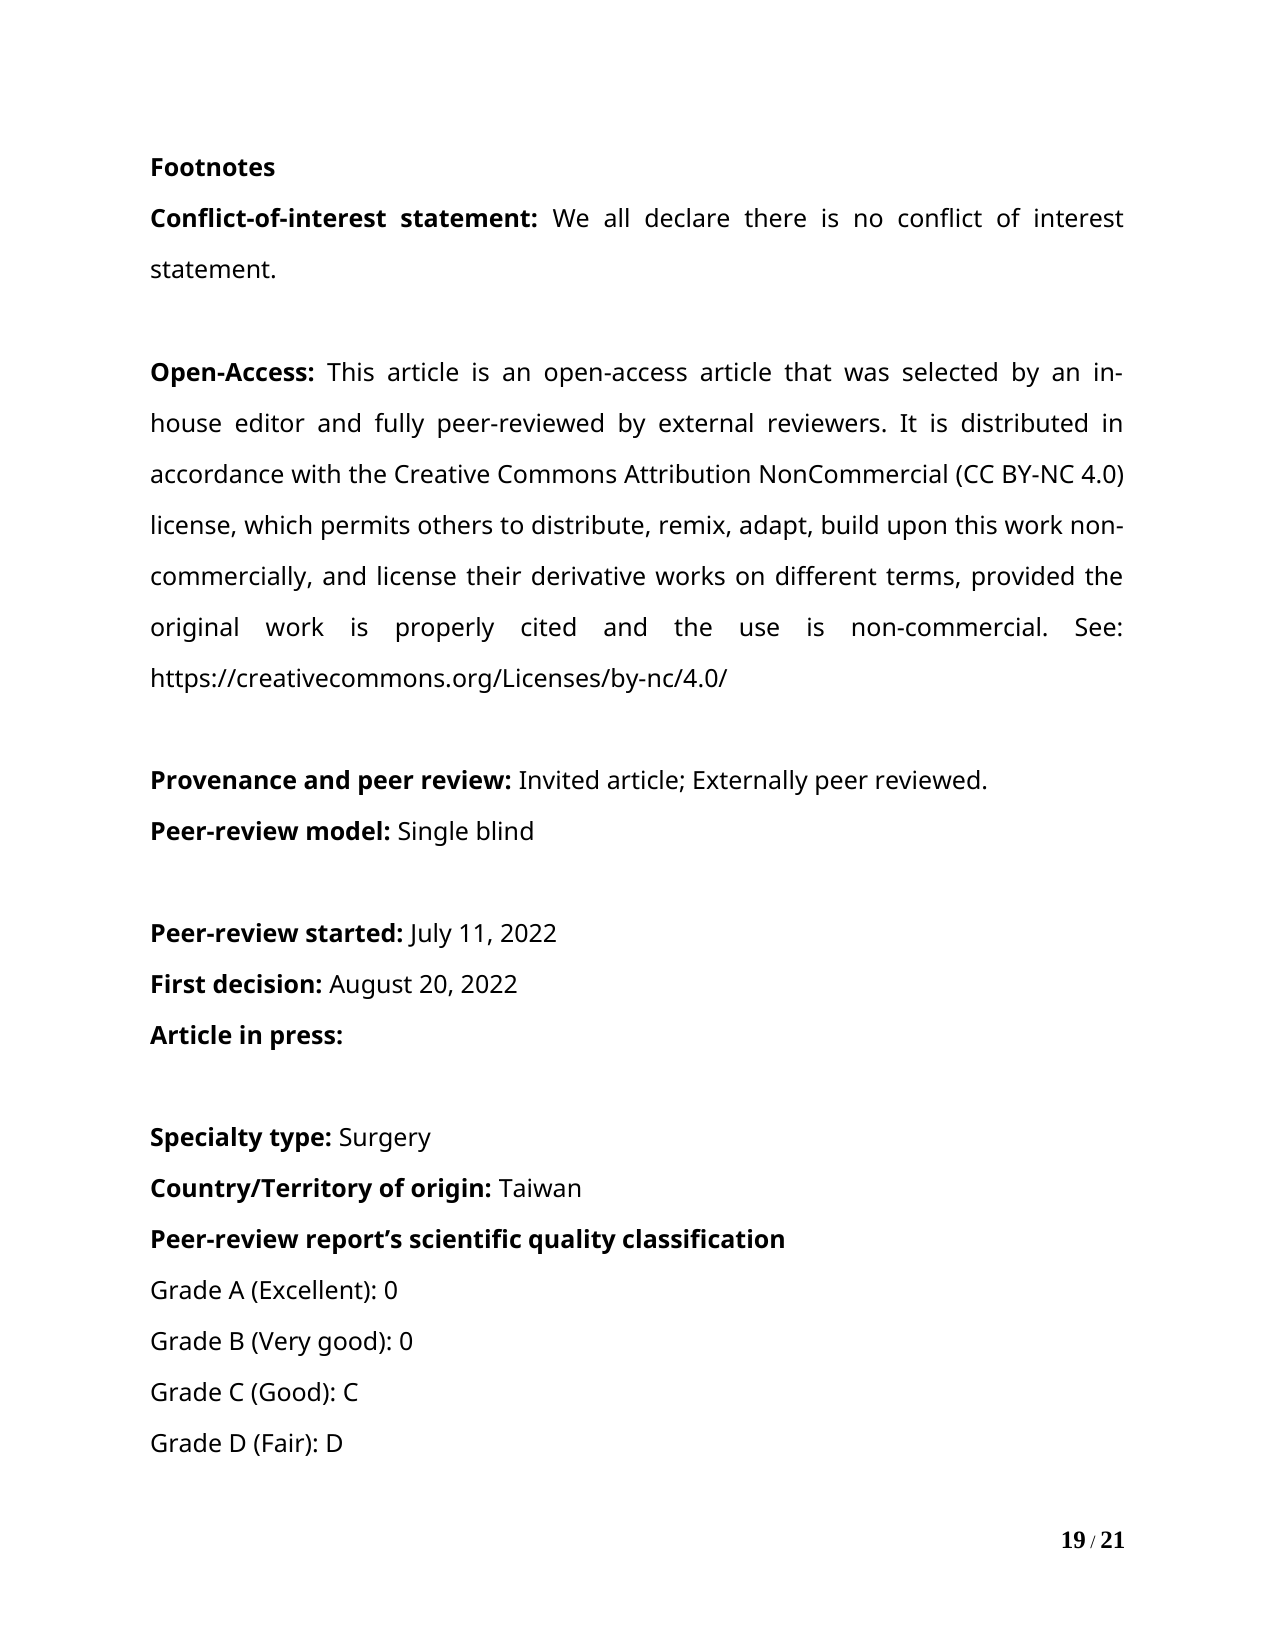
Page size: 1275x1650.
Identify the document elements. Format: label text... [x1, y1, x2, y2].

text Footnotes [150, 150, 1125, 184]
text Specialty type: Surgery [150, 1120, 1125, 1154]
text Country/Territory of origin: Taiwan [150, 1171, 1125, 1205]
text Provenance and peer review: Invited article; Externally peer reviewed. [150, 762, 1125, 797]
text Grade A (Excellent): 0 [150, 1273, 1125, 1307]
text Conflict-of-interest statement: We all declare there is no conflict of interest statement. [150, 201, 1125, 286]
text Grade C (Good): C [150, 1375, 1125, 1409]
text Peer-review report’s scientific quality classification [150, 1222, 1125, 1256]
text Grade D (Fair): D [150, 1426, 1125, 1460]
text First decision: August 20, 2022 [150, 967, 1125, 1001]
text Open-Access: This article is an open-access article that was selected by an in-house editor and fully peer-reviewed by external reviewers. It is distributed in accordance with the Creative Commons Attribution NonCommercial (CC BY-NC 4.0) license, which permits others to distribute, remix, adapt, build upon this work non-commercially, and license their derivative works on different terms, provided the original work is properly cited and the use is non-commercial. See: https://creativecommons.org/Licenses/by-nc/4.0/ [150, 354, 1125, 694]
text Article in press: [150, 1018, 1125, 1052]
text Peer-review started: July 11, 2022 [150, 916, 1125, 950]
text Grade B (Very good): 0 [150, 1324, 1125, 1358]
text Peer-review model: Single blind [150, 813, 1125, 848]
